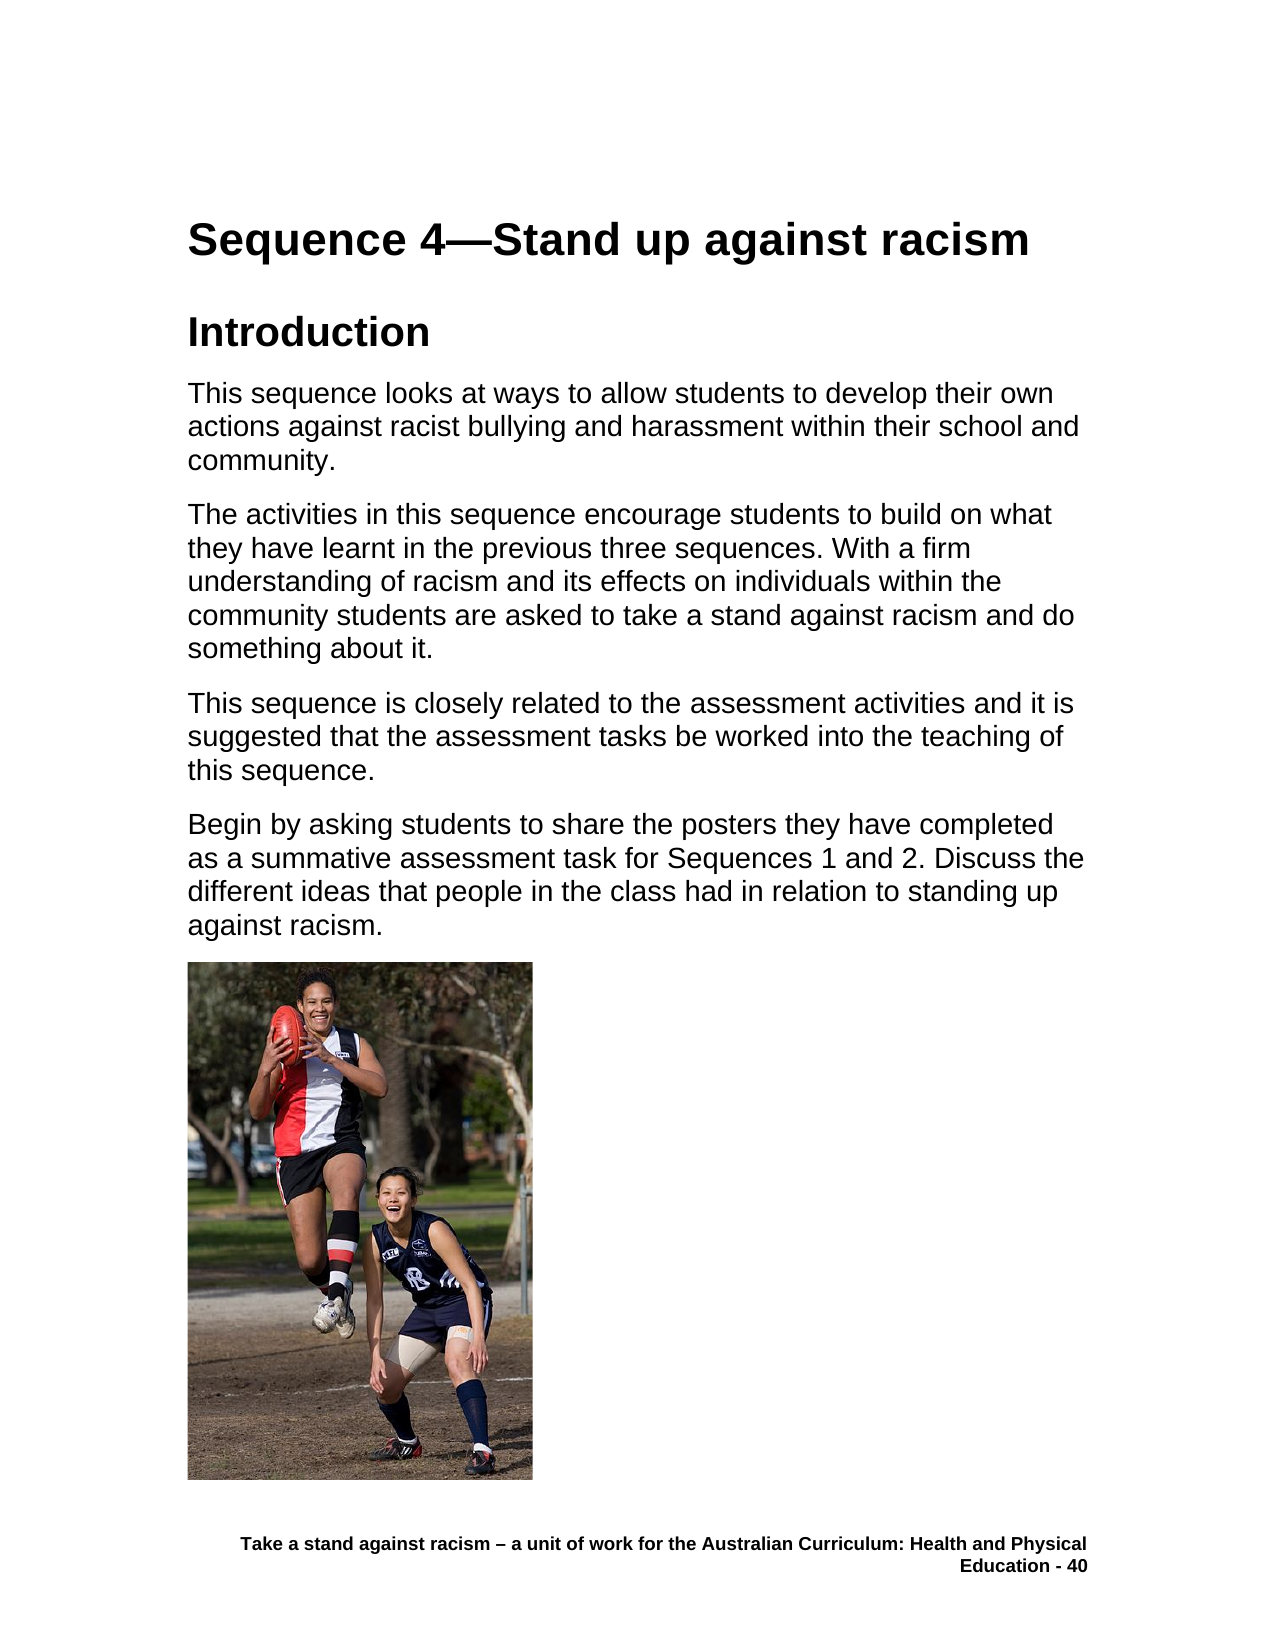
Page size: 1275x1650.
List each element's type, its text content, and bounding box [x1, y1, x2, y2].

text The activities in this sequence encourage students to build on what they have learnt in the previous three sequences. With a firm understanding of racism and its effects on individuals within the community students are asked to take a stand against racism and do something about it. [187, 497, 1087, 665]
text This sequence looks at ways to allow students to develop their own actions against racist bullying and harassment within their school and community. [187, 376, 1087, 476]
subtitle Introduction [187, 307, 1087, 355]
subtitle Sequence 4—Stand up against racism [187, 212, 1087, 265]
text Begin by asking students to share the posters they have completed as a summative assessment task for Sequences 1 and 2. Discuss the different ideas that people in the class had in relation to standing up against racism. [187, 807, 1087, 941]
picture [187, 962, 533, 1480]
text This sequence is closely related to the assessment activities and it is suggested that the assessment tasks be worked into the teaching of this sequence. [187, 686, 1087, 786]
